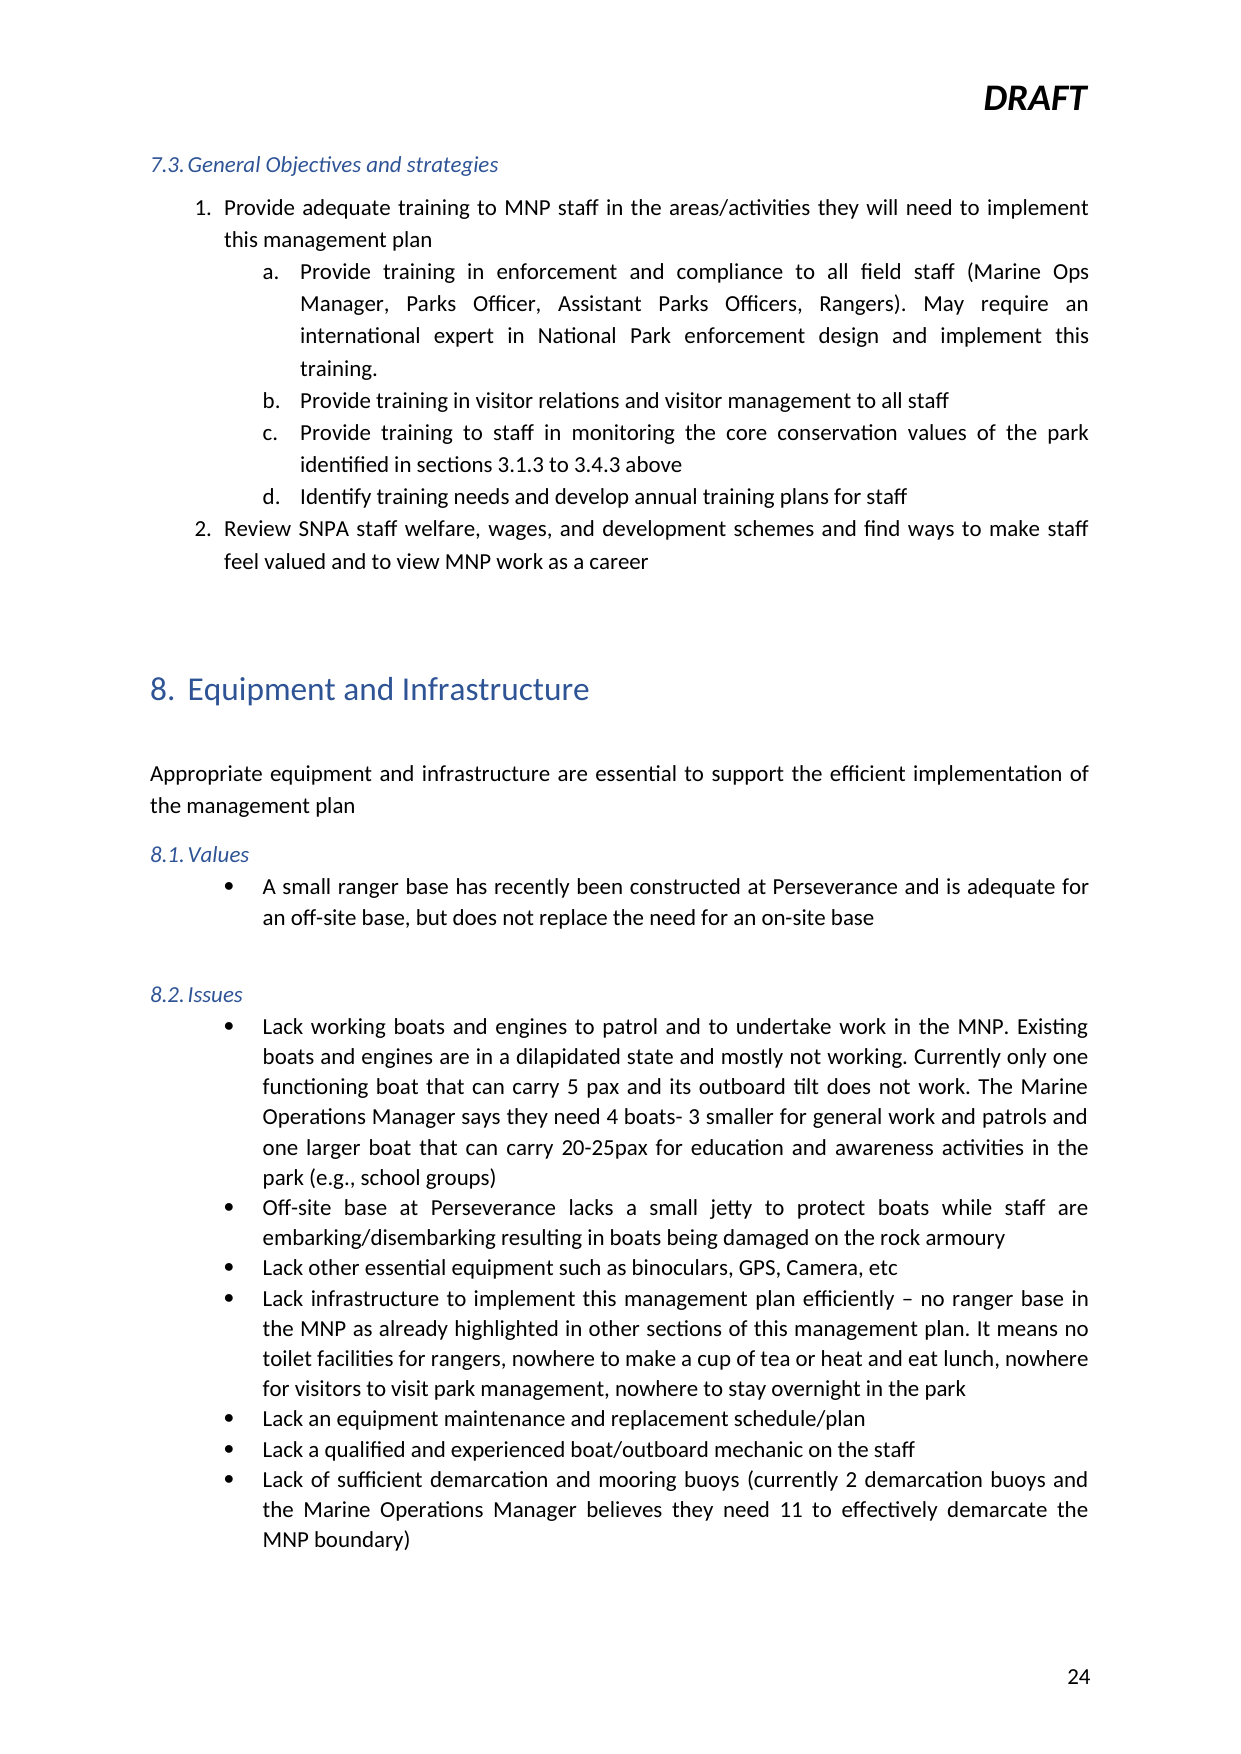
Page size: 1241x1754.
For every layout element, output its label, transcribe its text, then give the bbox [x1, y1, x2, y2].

list Lack working boats and engines to patrol and to undertake work in the MNP. Existing boats and engines are in a dilapidated state and mostly not working. Currently only one functioning boat that can carry 5 pax and its outboard tilt does not work. The Marine Operations Manager says they need 4 boats- 3 smaller for general work and patrols and one larger boat that can carry 20-25pax for education and awareness activities in the park (e.g., school groups) [225, 1012, 1090, 1191]
subtitle General Objectives and strategies [150, 150, 1090, 178]
list Lack infrastructure to implement this management plan efficiently – no ranger base in the MNP as already highlighted in other sections of this management plan. It means no toilet facilities for rangers, nowhere to make a cup of tea or heat and eat lunch, nowhere for visitors to visit park management, nowhere to stay overnight in the park [225, 1284, 1090, 1402]
list Identify training needs and develop annual training plans for staff [262, 482, 1090, 510]
list Provide training in visitor relations and visitor management to all staff [262, 386, 1090, 414]
list Lack of sufficient demarcation and mooring buoys (currently 2 demarcation buoys and the Marine Operations Manager believes they need 11 to effectively demarcate the MNP boundary) [225, 1465, 1090, 1553]
list Lack other essential equipment such as binoculars, GPS, Camera, etc [225, 1253, 1090, 1282]
subtitle Equipment and Infrastructure [150, 668, 1090, 709]
list Lack a qualified and experienced boat/outboard mechanic on the staff [225, 1435, 1090, 1463]
list Off-site base at Perseverance lacks a small jetty to protect boats while staff are embarking/disembarking resulting in boats being damaged on the rock armoury [225, 1193, 1090, 1251]
subtitle Issues [150, 980, 1090, 1008]
list Provide training to staff in monitoring the core conservation values of the park identified in sections 3.1.3 to 3.4.3 above [262, 418, 1090, 478]
list Review SNPA staff welfare, wages, and development schemes and find ways to make staff feel valued and to view MNP work as a career [194, 514, 1090, 575]
subtitle Values [150, 840, 1090, 868]
text Appropriate equipment and infrastructure are essential to support the efficient implementation of the management plan [150, 759, 1090, 819]
list Provide training in enforcement and compliance to all field staff (Marine Ops Manager, Parks Officer, Assistant Parks Officers, Rangers). May require an international expert in National Park enforcement design and implement this training. [262, 257, 1090, 382]
list Lack an equipment maintenance and replacement schedule/plan [225, 1404, 1090, 1433]
list Provide adequate training to MNP staff in the areas/activities they will need to implement this management plan [194, 193, 1090, 253]
list A small ranger base has recently been constructed at Perseverance and is adequate for an off-site base, but does not replace the need for an on-site base [225, 872, 1090, 931]
